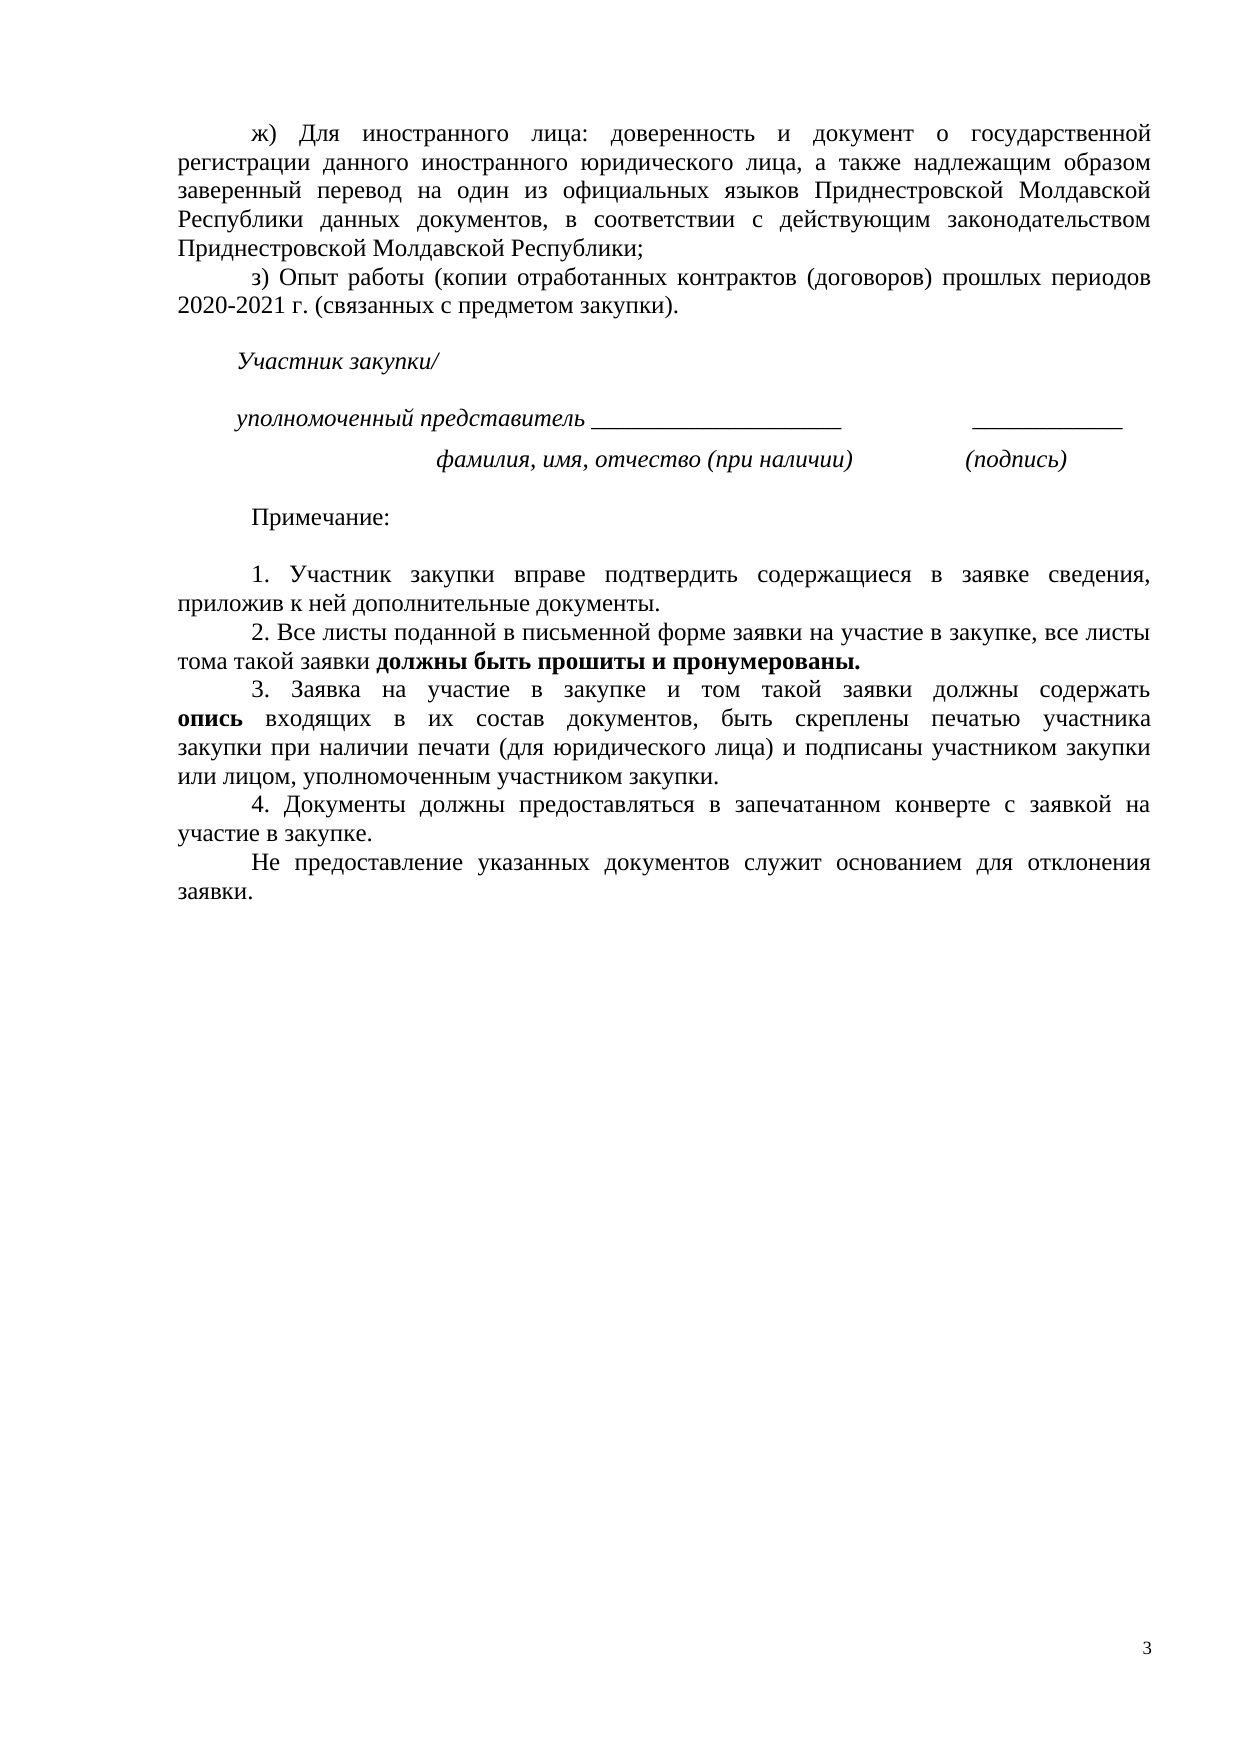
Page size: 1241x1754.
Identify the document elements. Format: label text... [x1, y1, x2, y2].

text Примечание: [177, 502, 1152, 531]
list 2. Все листы поданной в письменной форме заявки на участие в закупке, все листы тома такой заявки должны быть прошиты и пронумерованы. [177, 617, 1152, 674]
text ж) Для иностранного лица: доверенность и документ о государственной регистрации данного иностранного юридического лица, а также надлежащим образом заверенный перевод на один из официальных языков Приднестровской Молдавской Республики данных документов, в соответствии с действующим законодательством Приднестровской Молдавской Республики; [177, 118, 1152, 262]
list Не предоставление указанных документов служит основанием для отклонения заявки. [177, 847, 1152, 904]
text з) Опыт работы (копии отработанных контрактов (договоров) прошлых периодов 2020-2021 г. (связанных с предметом закупки). [177, 262, 1152, 319]
list 4. Документы должны предоставляться в запечатанном конверте с заявкой на участие в закупке. [177, 789, 1152, 847]
text уполномоченный представитель ____________________ ____________ [236, 403, 1152, 432]
list 3. Заявка на участие в закупке и том такой заявки должны содержать опись входящих в их состав документов, быть скреплены печатью участника закупки при наличии печати (для юридического лица) и подписаны участником закупки или лицом, уполномоченным участником закупки. [177, 674, 1152, 789]
list 1. Участник закупки вправе подтвердить содержащиеся в заявке сведения, приложив к ней дополнительные документы. [177, 559, 1152, 617]
text фамилия, имя, отчество (при наличии) (подпись) [236, 444, 1152, 473]
text Участник закупки/ [236, 346, 1152, 374]
